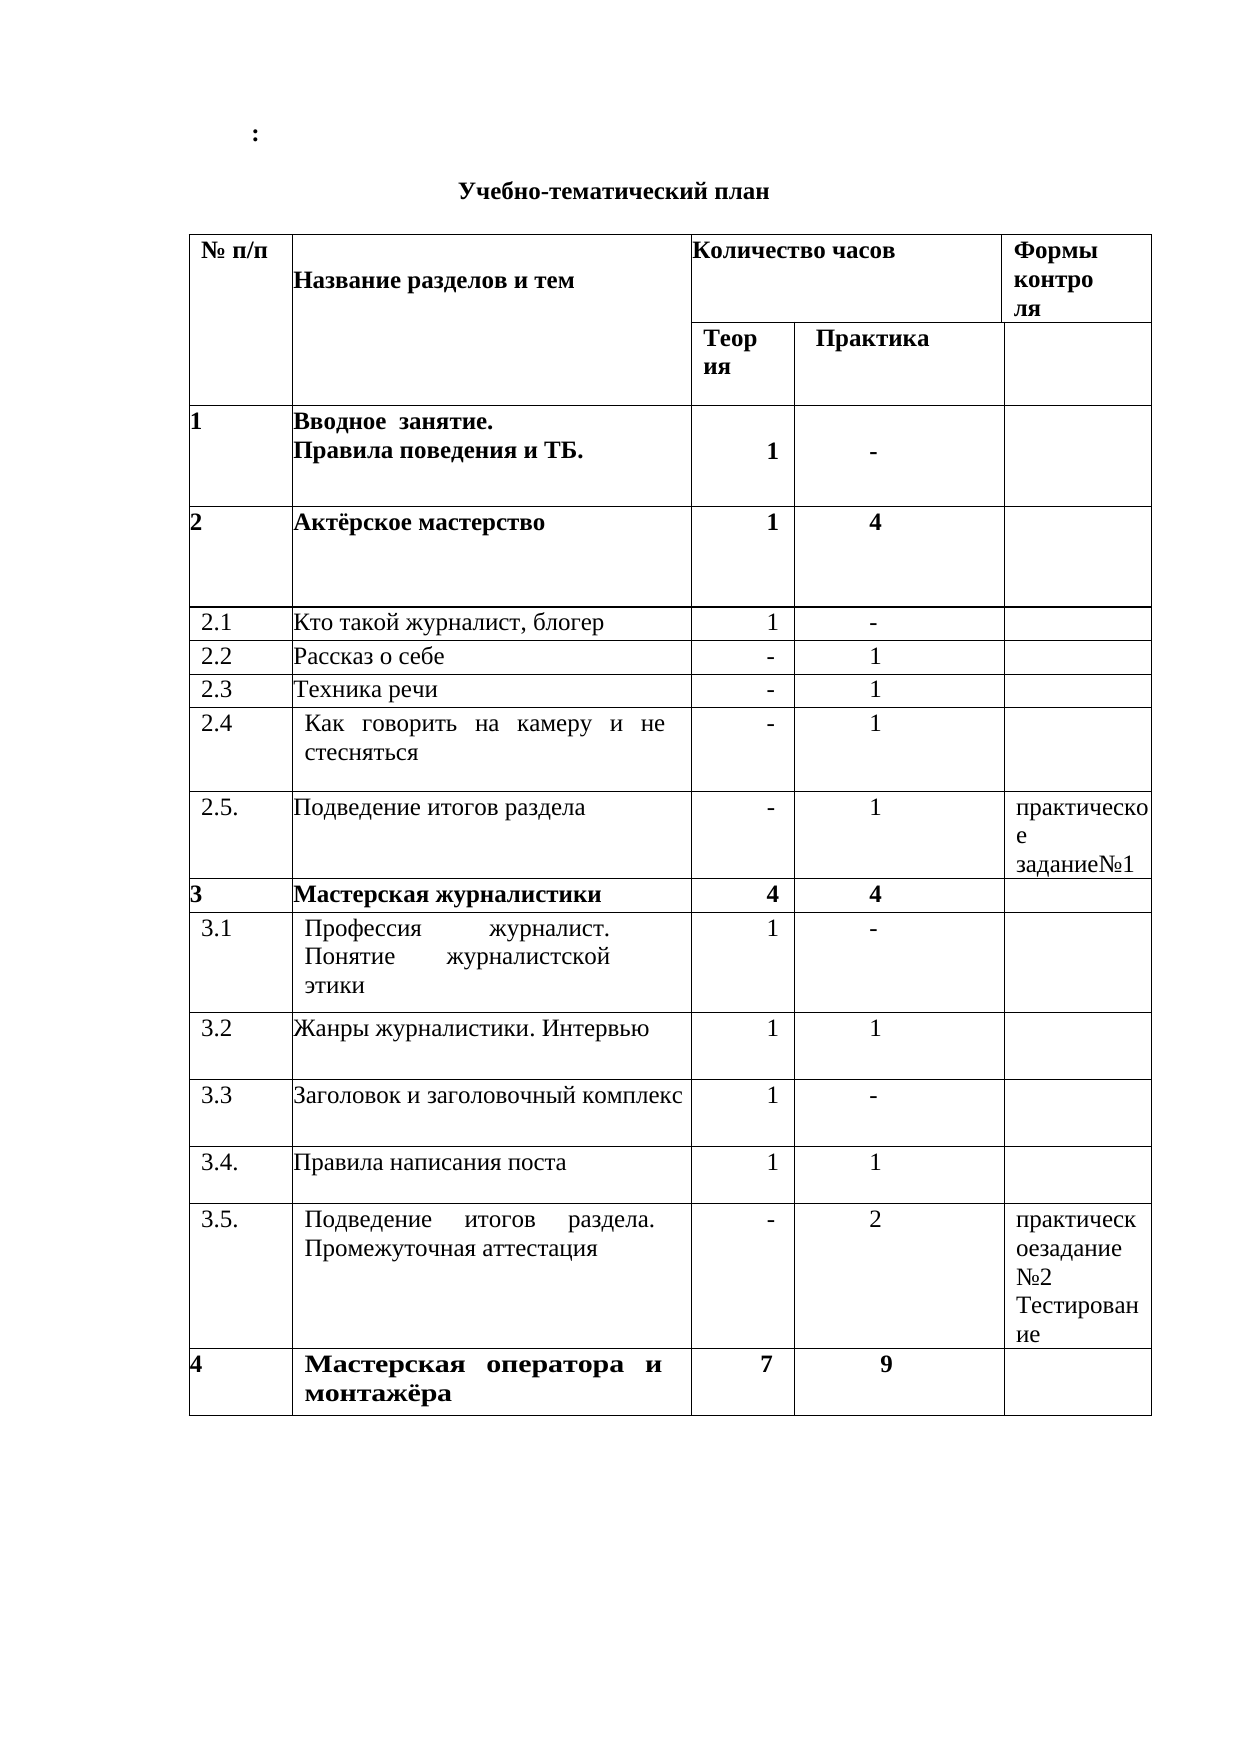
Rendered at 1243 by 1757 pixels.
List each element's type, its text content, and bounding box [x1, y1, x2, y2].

table_cell Актёрское мастерство [293, 507, 691, 606]
table_cell [1005, 1349, 1151, 1415]
table_cell Вводное занятие. Правила поведения и ТБ. [293, 406, 691, 506]
table_cell 1 [692, 1080, 794, 1146]
table_cell 4 [692, 879, 794, 912]
table_cell [1005, 1080, 1151, 1146]
table_cell Практика [795, 323, 1004, 405]
table_cell Кто такой журналист, блогер [293, 608, 691, 640]
table_cell [1005, 323, 1151, 405]
table_cell Рассказ о себе [293, 641, 691, 673]
table_header № п/п [190, 235, 292, 405]
table_header Название разделов и тем [293, 235, 691, 405]
table_cell [1005, 1147, 1151, 1203]
table_cell Теория [692, 323, 794, 405]
table_cell - [795, 1080, 1004, 1146]
table_cell 3.1 [190, 913, 292, 1012]
table_header Количество часов [692, 235, 1001, 322]
table_cell 1 [692, 406, 794, 506]
table_cell 4 [190, 1349, 292, 1415]
table_cell Подведение итогов раздела. Промежуточная аттестация [293, 1204, 691, 1348]
table_cell 4 [795, 879, 1004, 912]
table_cell 1 [692, 1147, 794, 1203]
table_cell Правила написания поста [293, 1147, 691, 1203]
table_cell - [795, 608, 1004, 640]
table_cell [1005, 641, 1151, 673]
table_cell 1 [692, 913, 794, 1012]
table_cell Техника речи [293, 675, 691, 707]
table_cell 1 [795, 641, 1004, 673]
text : [177, 118, 1154, 147]
table_cell Заголовок и заголовочный комплекс [293, 1080, 691, 1146]
table_cell 1 [795, 708, 1004, 791]
table_cell практическоезадание№2 Тестирование [1005, 1204, 1151, 1348]
table_cell Мастерская журналистики [293, 879, 691, 912]
table_cell Профессия журналист. Понятие журналистской этики [293, 913, 691, 1012]
table_cell 1 [692, 608, 794, 640]
table_header Формы контроля [1002, 235, 1151, 322]
table_cell 3.2 [190, 1013, 292, 1079]
table_cell 2.5. [190, 792, 292, 878]
table_cell [1005, 675, 1151, 707]
table_cell 1 [692, 507, 794, 606]
table_cell - [692, 641, 794, 673]
table_cell 3.4. [190, 1147, 292, 1203]
table_cell 1 [795, 675, 1004, 707]
table_cell 3.5. [190, 1204, 292, 1348]
table_cell - [692, 792, 794, 878]
table_cell 1 [795, 1147, 1004, 1203]
table_cell - [795, 913, 1004, 1012]
table_cell 1 [190, 406, 292, 506]
table_cell [1005, 879, 1151, 912]
table_cell Жанры журналистики. Интервью [293, 1013, 691, 1079]
table_cell 2.2 [190, 641, 292, 673]
table_cell 2 [795, 1204, 1004, 1348]
table_cell - [692, 675, 794, 707]
table_cell [1005, 708, 1151, 791]
table_cell Мастерская оператора и монтажёра [293, 1349, 691, 1415]
table_cell 1 [692, 1013, 794, 1079]
table_cell [1005, 913, 1151, 1012]
text Учебно-тематический план [290, 176, 1154, 204]
table_cell 2 [190, 507, 292, 606]
table_cell - [795, 406, 1004, 506]
table_cell 2.3 [190, 675, 292, 707]
table_cell 3 [190, 879, 292, 912]
table_cell - [692, 708, 794, 791]
table_cell 2.1 [190, 608, 292, 640]
table_cell - [692, 1204, 794, 1348]
table_cell [1005, 1013, 1151, 1079]
table_cell 9 [795, 1349, 1004, 1415]
table_cell 2.4 [190, 708, 292, 791]
table_cell практическое задание№1 [1005, 792, 1151, 878]
table_cell [1005, 608, 1151, 640]
table_cell [1005, 507, 1151, 606]
table_cell 1 [795, 792, 1004, 878]
table_cell [1005, 406, 1151, 506]
table_cell Как говорить на камеру и не стесняться [293, 708, 691, 791]
table_cell 1 [795, 1013, 1004, 1079]
table_cell 7 [692, 1349, 794, 1415]
table_cell 4 [795, 507, 1004, 606]
table_cell 3.3 [190, 1080, 292, 1146]
table_cell Подведение итогов раздела [293, 792, 691, 878]
